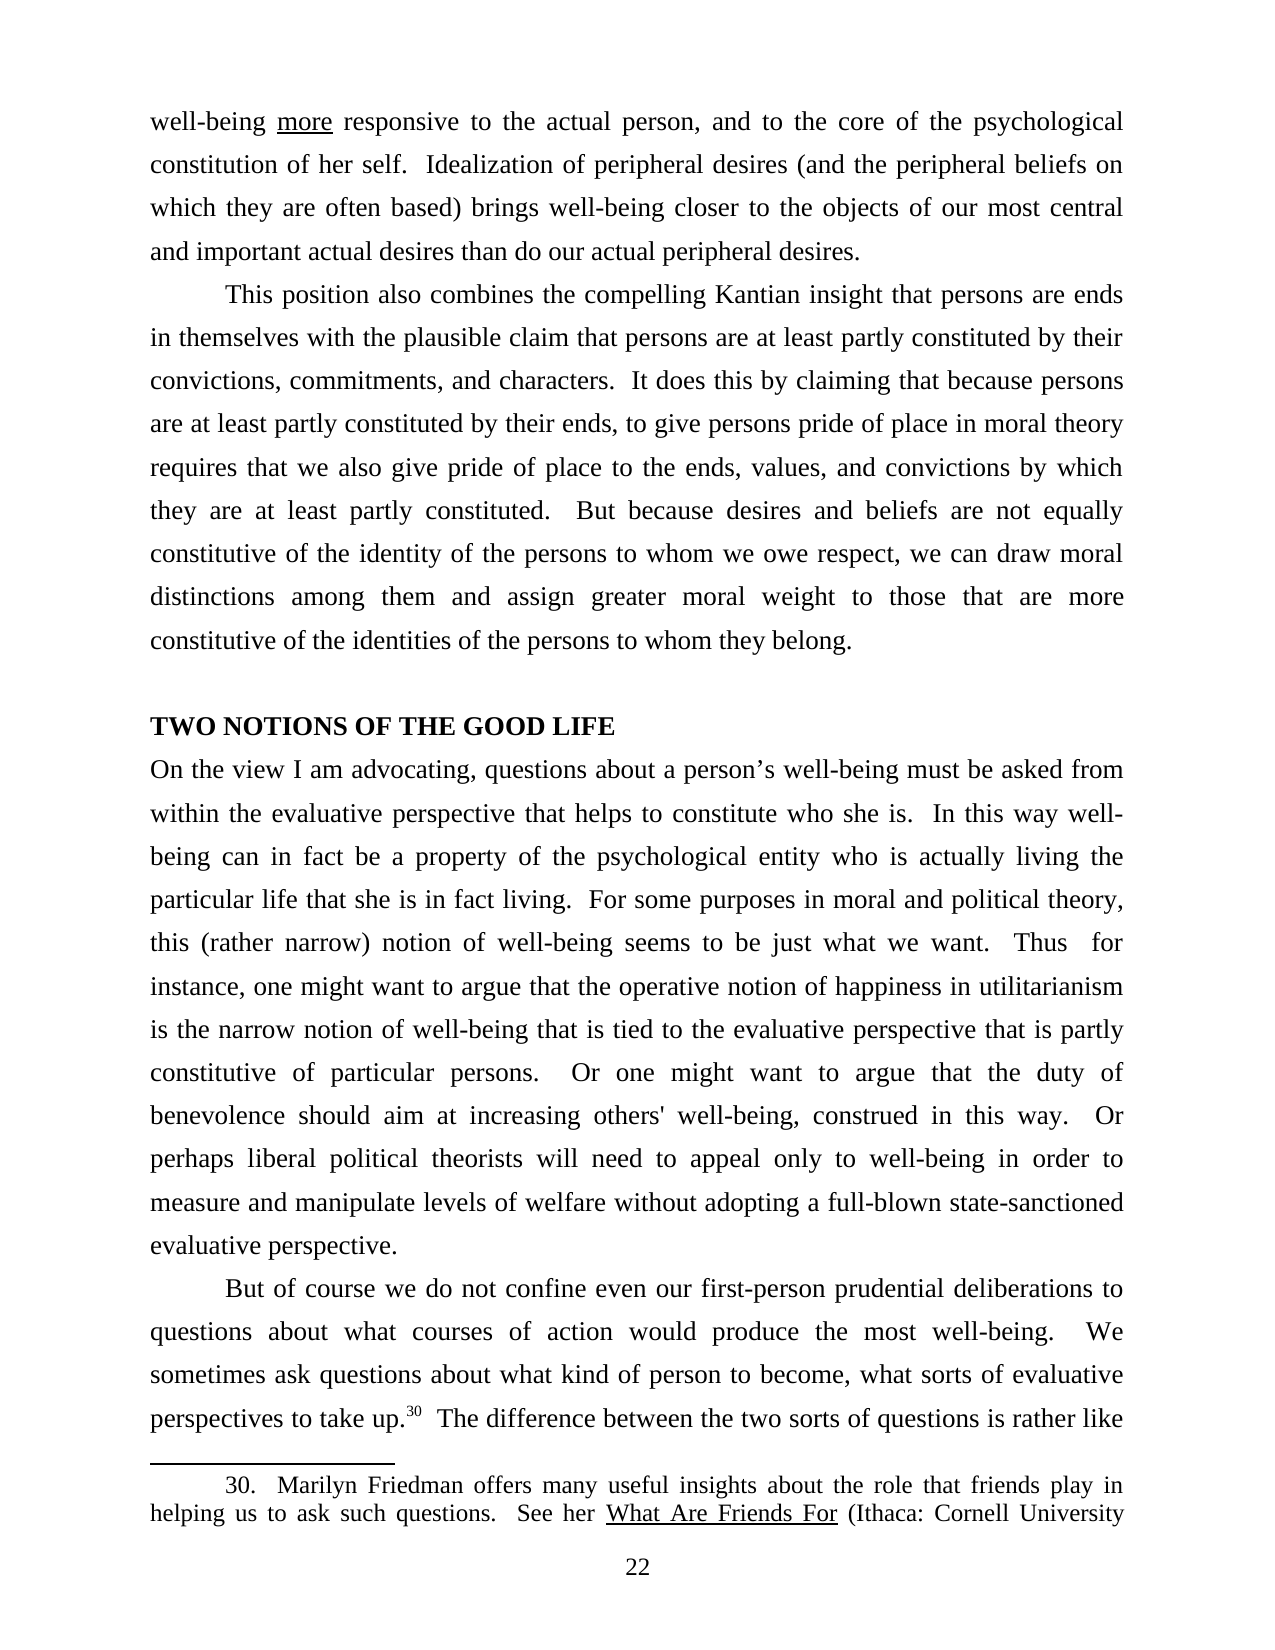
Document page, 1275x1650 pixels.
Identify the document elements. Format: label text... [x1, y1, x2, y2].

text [150, 105, 1125, 266]
text On the view I am advocating, questions about a person’s well-being must be asked from within the evaluative perspective that helps to constitute who she is. In this way well-being can in fact be a property of the psychological entity who is actually living the particular life that she is in fact living. For some purposes in moral and political theory, this (rather narrow) notion of well-being seems to be just what we want. Thus for instance, one might want to argue that the operative notion of happiness in utilitarianism is the narrow notion of well-being that is tied to the evaluative perspective that is partly constitutive of particular persons. Or one might want to argue that the duty of benevolence should aim at increasing others' well-being, construed in this way. Or perhaps liberal political theorists will need to appeal only to well-being in order to measure and manipulate levels of welfare without adopting a full-blown state-sanctioned evaluative perspective. [150, 753, 1125, 1260]
text This position also combines the compelling Kantian insight that persons are ends in themselves with the plausible claim that persons are at least partly constituted by their convictions, commitments, and characters. It does this by claiming that because persons are at least partly constituted by their ends, to give persons pride of place in moral theory requires that we also give pride of place to the ends, values, and convictions by which they are at least partly constituted. But because desires and beliefs are not equally constitutive of the identity of the persons to whom we owe respect, we can draw moral distinctions among them and assign greater moral weight to those that are more constitutive of the identities of the persons to whom they belong. [150, 278, 1125, 655]
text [150, 1272, 1125, 1433]
text TWO NOTIONS OF THE GOOD LIFE [150, 710, 1125, 741]
